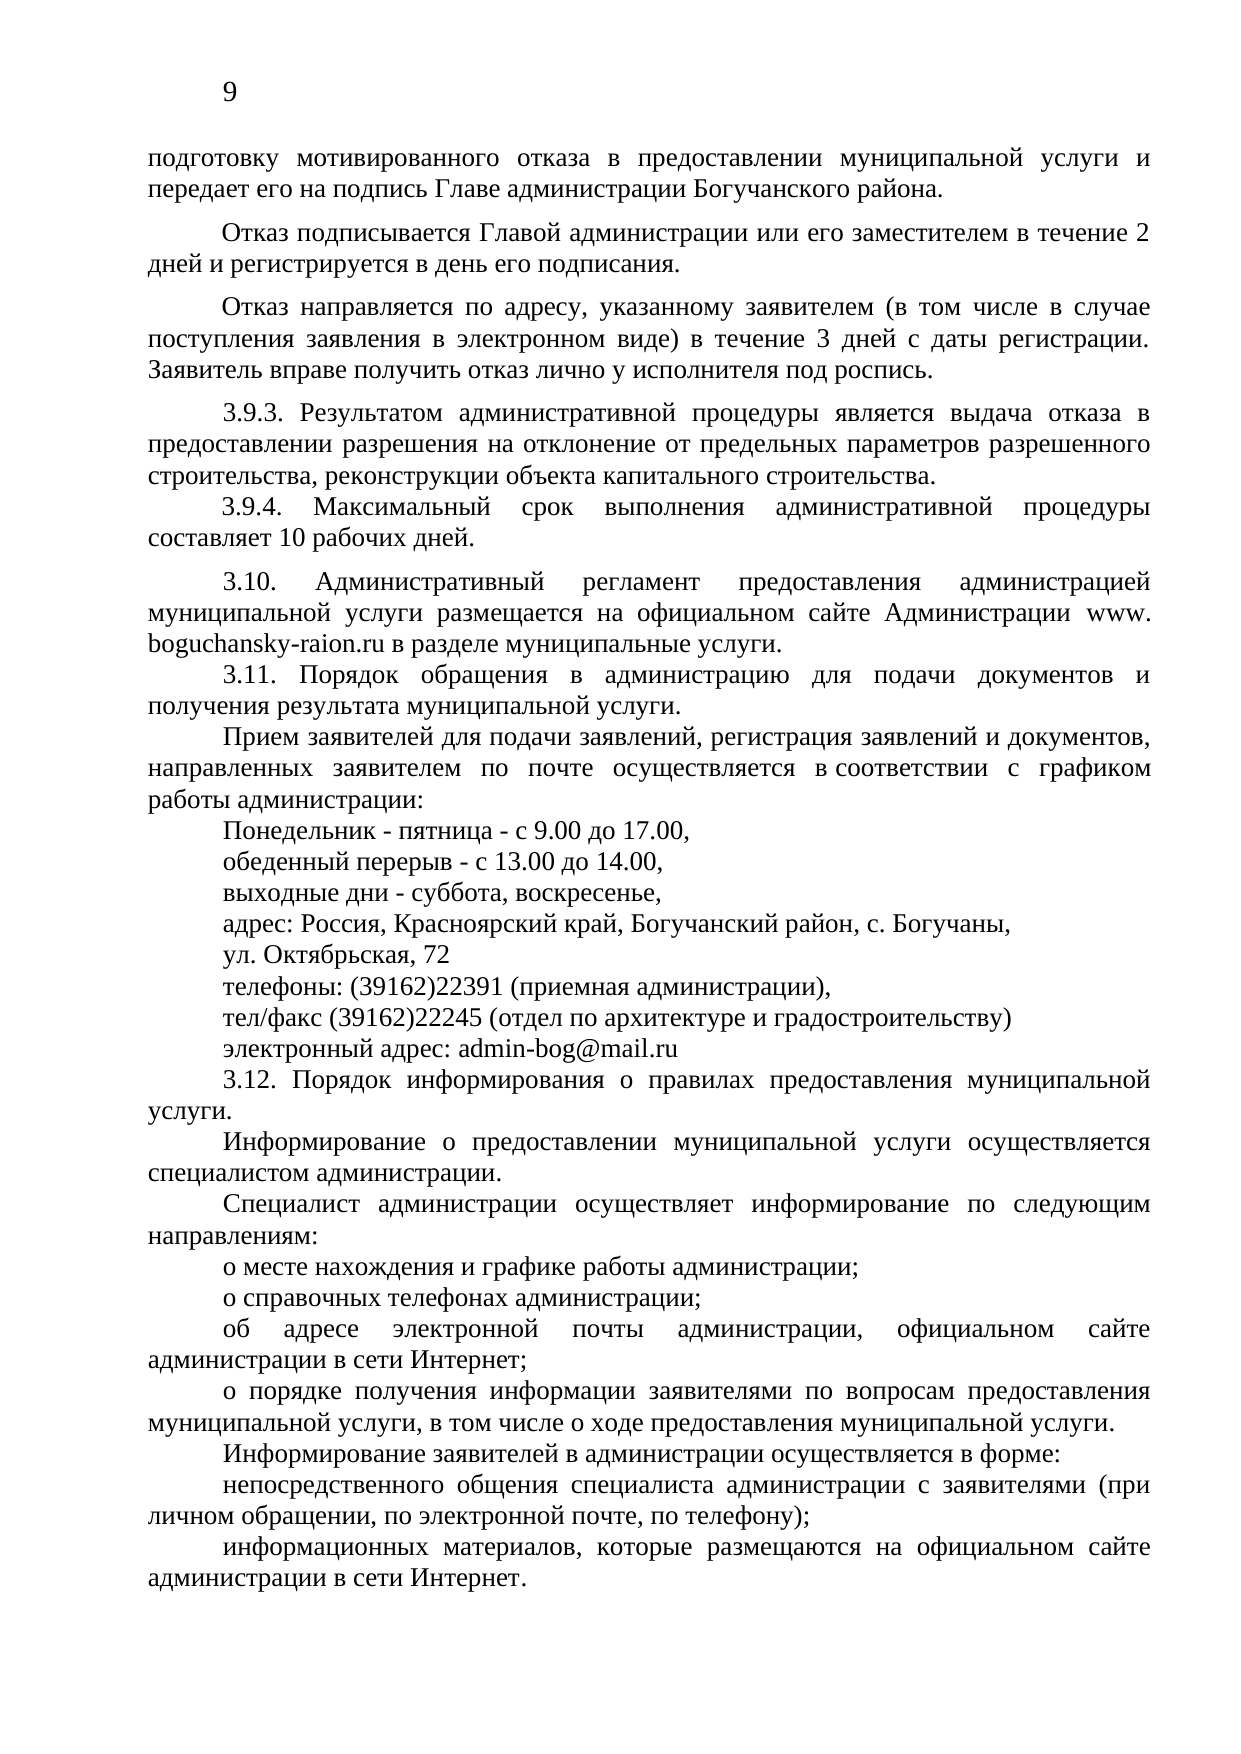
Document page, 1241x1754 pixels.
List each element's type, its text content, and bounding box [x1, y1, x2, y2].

text обеденный перерыв - с 13.00 до 14.00, [148, 845, 1152, 876]
text о справочных телефонах администрации; [148, 1281, 1152, 1312]
text о порядке получения информации заявителями по вопросам предоставления муниципальной услуги, в том числе о ходе предоставления муниципальной услуги. [148, 1374, 1152, 1437]
text Специалист администрации осуществляет информирование по следующим направлениям: [148, 1188, 1152, 1250]
text об адресе электронной почты администрации, официальном сайте администрации в сети Интернет; [148, 1312, 1152, 1374]
text Информирование о предоставлении муниципальной услуги осуществляется специалистом администрации. [148, 1125, 1152, 1188]
text электронный адрес: admin-bog@mail.ru [148, 1032, 1152, 1063]
text Отказ подписывается Главой администрации или его заместителем в течение 2 дней и регистрируется в день его подписания. [148, 216, 1152, 278]
text Отказ направляется по адресу, указанному заявителем (в том числе в случае поступления заявления в электронном виде) в течение 3 дней с даты регистрации. Заявитель вправе получить отказ лично у исполнителя под роспись. [148, 291, 1152, 384]
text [148, 141, 1152, 203]
text адрес: Россия, Красноярский край, Богучанский район, с. Богучаны, [148, 907, 1152, 938]
text 3.9.3. Результатом административной процедуры является выдача отказа в предоставлении разрешения на отклонение от предельных параметров разрешенного строительства, реконструкции объекта капитального строительства. [148, 396, 1152, 490]
text 3.11. Порядок обращения в администрацию для подачи документов и получения результата муниципальной услуги. [148, 658, 1152, 720]
text информационных материалов, которые размещаются на официальном сайте администрации в сети Интернет. [148, 1530, 1152, 1592]
text ул. Октябрьская, 72 [148, 938, 1152, 969]
text 3.12. Порядок информирования о правилах предоставления муниципальной услуги. [148, 1063, 1152, 1125]
text 3.10. Административный регламент предоставления администрацией муниципальной услуги размещается на официальном сайте Администрации www. boguchansky-raion.ru в разделе муниципальные услуги. [148, 565, 1152, 658]
text телефоны: (39162)22391 (приемная администрации), [148, 969, 1152, 1001]
text Понедельник - пятница - с 9.00 до 17.00, [148, 814, 1152, 845]
text Прием заявителей для подачи заявлений, регистрация заявлений и документов, направленных заявителем по почте осуществляется в соответствии с графиком работы администрации: [148, 720, 1152, 814]
text тел/факс (39162)22245 (отдел по архитектуре и градостроительству) [148, 1001, 1152, 1032]
text о месте нахождения и графике работы администрации; [148, 1250, 1152, 1281]
text непосредственного общения специалиста администрации с заявителями (при личном обращении, по электронной почте, по телефону); [148, 1468, 1152, 1530]
text выходные дни - суббота, воскресенье, [148, 876, 1152, 907]
text 3.9.4. Максимальный срок выполнения административной процедуры составляет 10 рабочих дней. [148, 490, 1152, 552]
text Информирование заявителей в администрации осуществляется в форме: [148, 1437, 1152, 1468]
